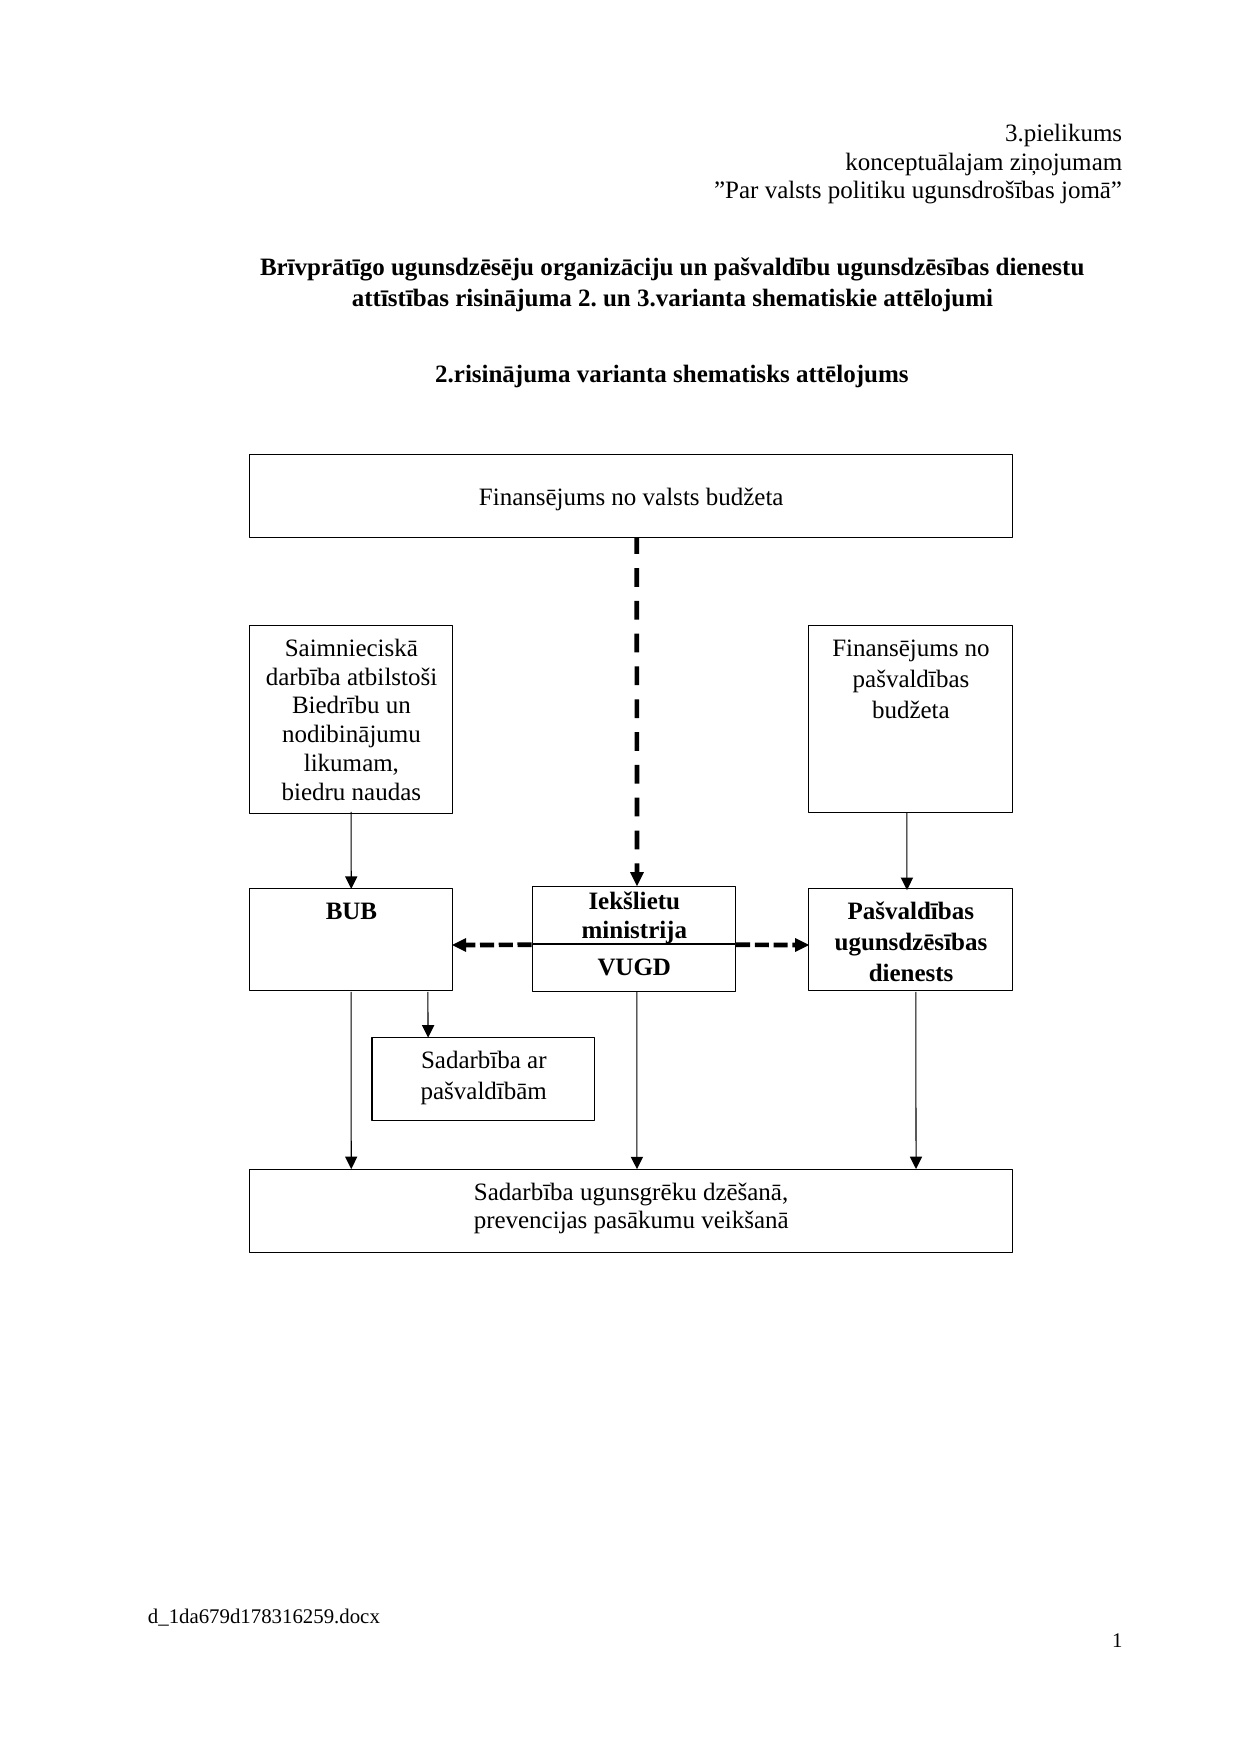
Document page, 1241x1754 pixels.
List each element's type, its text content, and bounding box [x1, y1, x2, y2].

text konceptuālajam ziņojumam [148, 147, 1122, 176]
text 2.risinājuma varianta shematisks attēlojums [222, 359, 1122, 388]
list Brīvprātīgo ugunsdzēsēju organizāciju un pašvaldību ugunsdzēsības dienestu attīstības risinājuma 2. un 3.varianta shematiskie attēlojumi [223, 252, 1122, 312]
text ”Par valsts politiku ugunsdrošības jomā” [148, 176, 1122, 204]
text 3.pielikums [148, 118, 1122, 147]
